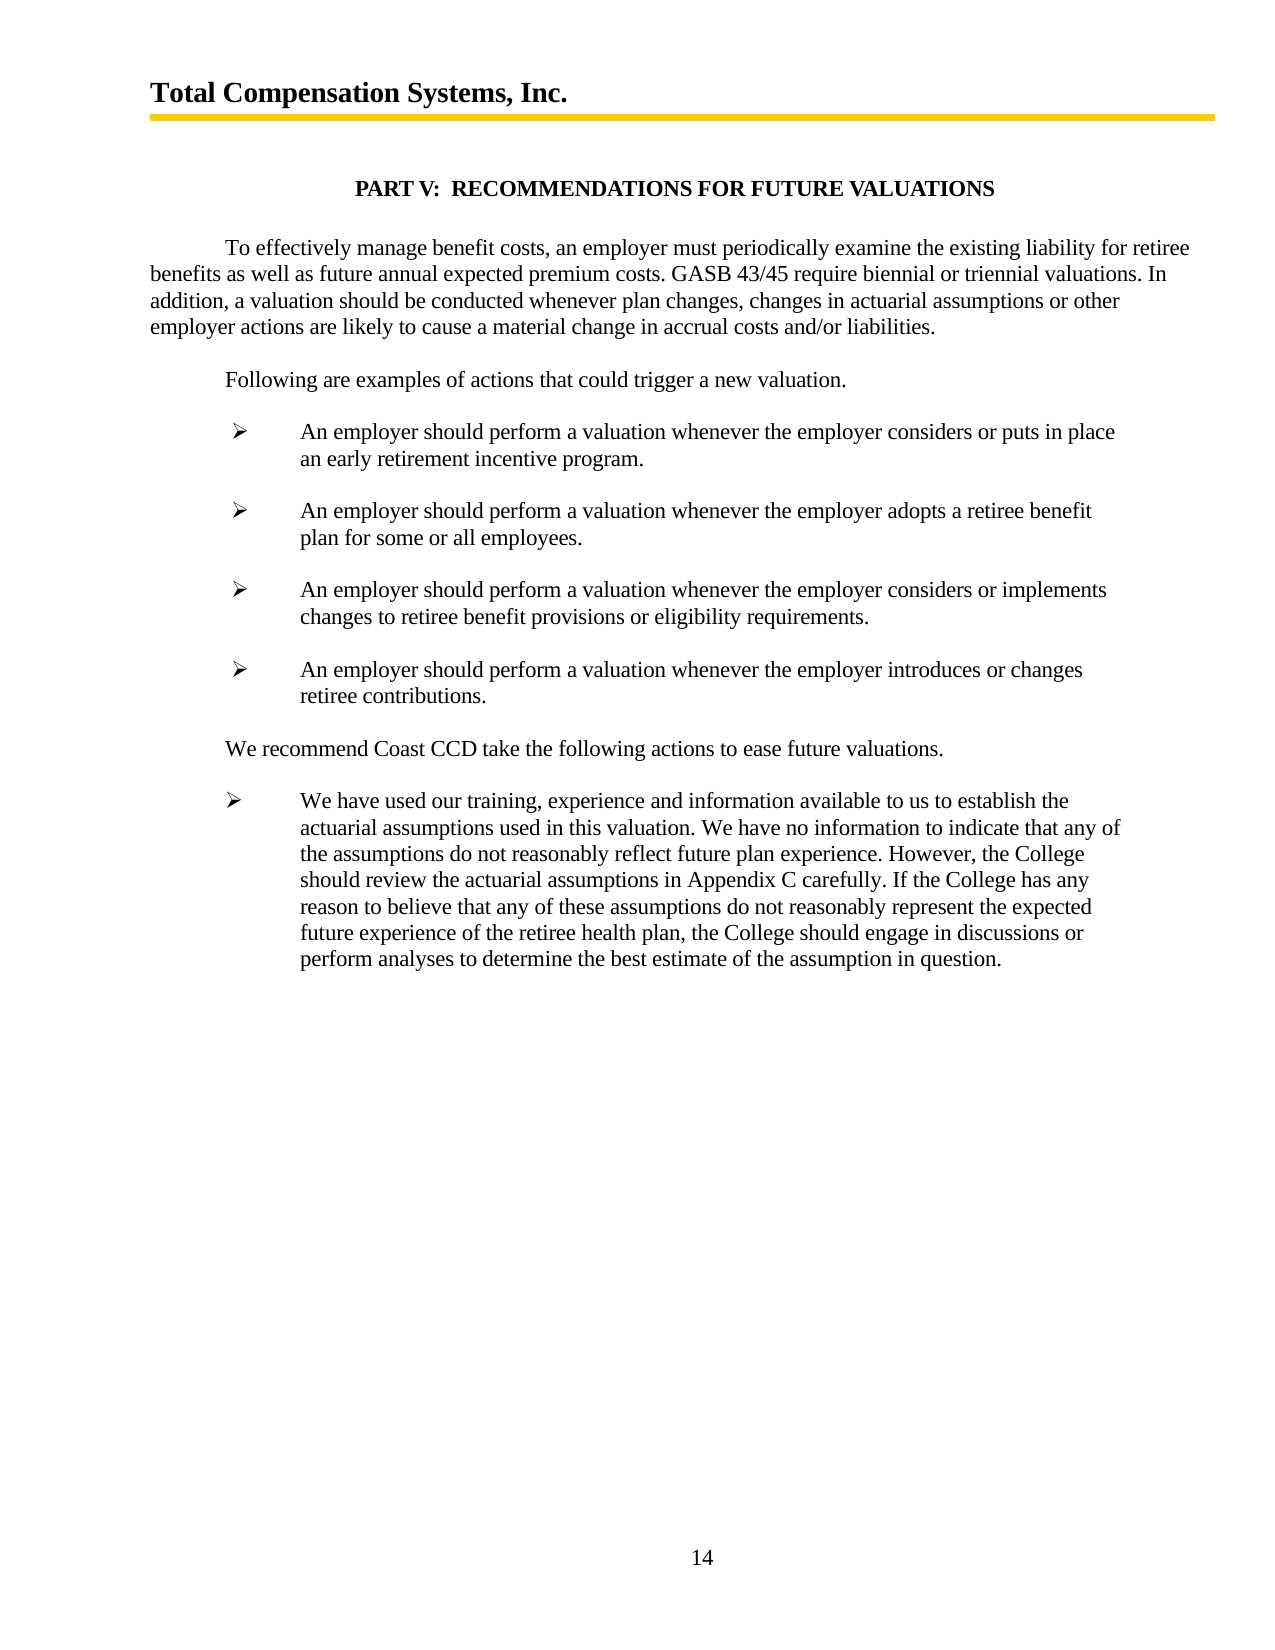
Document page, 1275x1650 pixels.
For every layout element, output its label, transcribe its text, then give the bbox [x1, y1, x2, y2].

text We have used our training, experience and information available to us to establish the actuarial assumptions used in this valuation. We have no information to indicate that any of the assumptions do not reasonably reflect future plan experience. However, the College should review the actuarial assumptions in Appendix C carefully. If the College has any reason to believe that any of these assumptions do not reasonably represent the expected future experience of the retiree health plan, the College should engage in discussions or perform analyses to determine the best estimate of the assumption in question. [150, 787, 1125, 972]
text An employer should perform a valuation whenever the employer introduces or changes retiree contributions. [150, 656, 1125, 708]
text We recommend Coast CCD take the following actions to ease future valuations. [150, 735, 1200, 761]
text To effectively manage benefit costs, an employer must periodically examine the existing liability for retiree benefits as well as future annual expected premium costs. GASB 43/45 require biennial or triennial valuations. In addition, a valuation should be conducted whenever plan changes, changes in actuarial assumptions or other employer actions are likely to cause a material change in accrual costs and/or liabilities. [150, 234, 1200, 339]
text An employer should perform a valuation whenever the employer considers or puts in place an early retirement incentive program. [150, 418, 1125, 471]
text An employer should perform a valuation whenever the employer adopts a retiree benefit plan for some or all employees. [150, 497, 1125, 550]
text An employer should perform a valuation whenever the employer considers or implements changes to retiree benefit provisions or eligibility requirements. [150, 577, 1125, 629]
text Following are examples of actions that could trigger a new valuation. [150, 366, 1200, 392]
subtitle PART V: RECOMMENDATIONS FOR FUTURE VALUATIONS [150, 175, 1200, 201]
